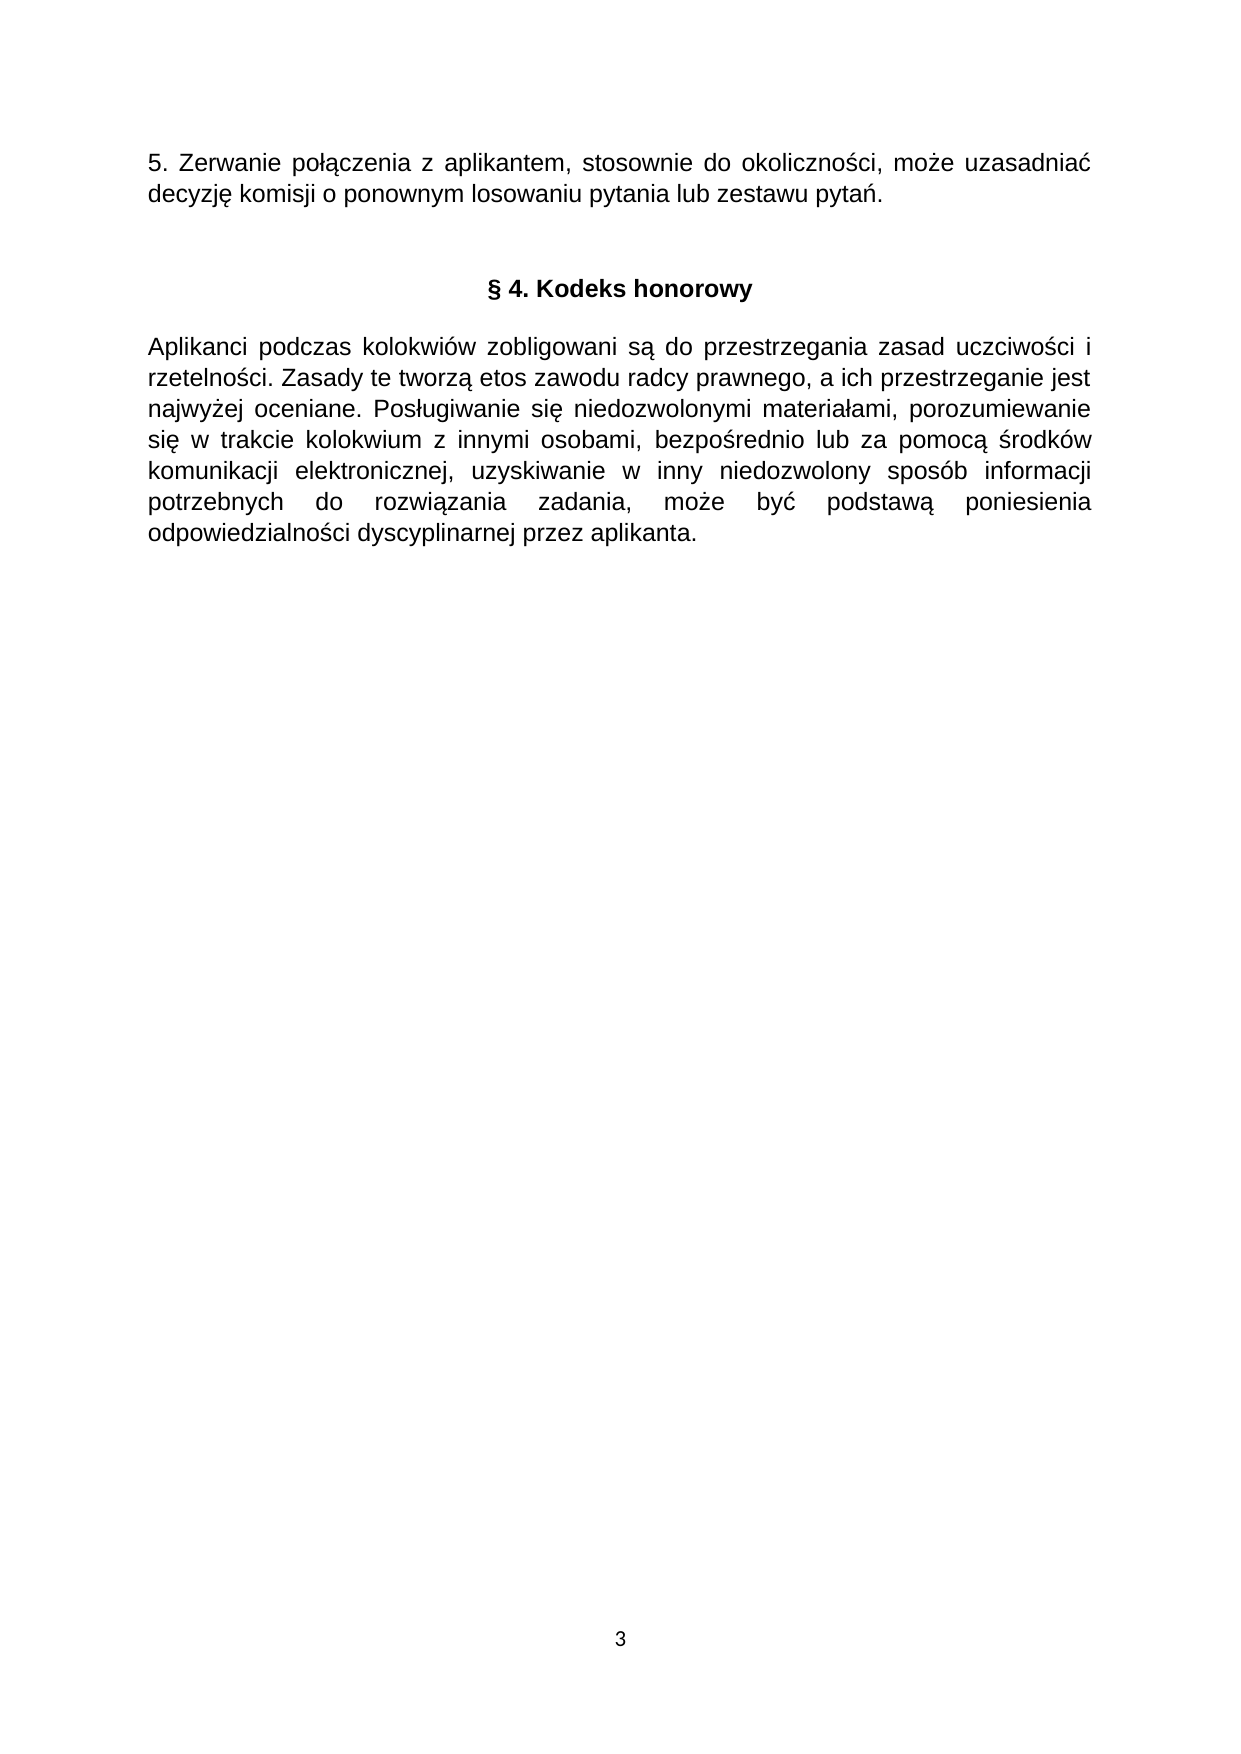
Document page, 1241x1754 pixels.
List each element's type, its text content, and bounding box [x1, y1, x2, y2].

text § 4. Kodeks honorowy [148, 274, 1093, 303]
text 5. Zerwanie połączenia z aplikantem, stosownie do okoliczności, może uzasadniać decyzję komisji o ponownym losowaniu pytania lub zestawu pytań. [148, 148, 1093, 207]
text Aplikanci podczas kolokwiów zobligowani są do przestrzegania zasad uczciwości i rzetelności. Zasady te tworzą etos zawodu radcy prawnego, a ich przestrzeganie jest najwyżej oceniane. Posługiwanie się niedozwolonymi materiałami, porozumiewanie się w trakcie kolokwium z innymi osobami, bezpośrednio lub za pomocą środków komunikacji elektronicznej, uzyskiwanie w inny niedozwolony sposób informacji potrzebnych do rozwiązania zadania, może być podstawą poniesienia odpowiedzialności dyscyplinarnej przez aplikanta. [148, 332, 1093, 547]
